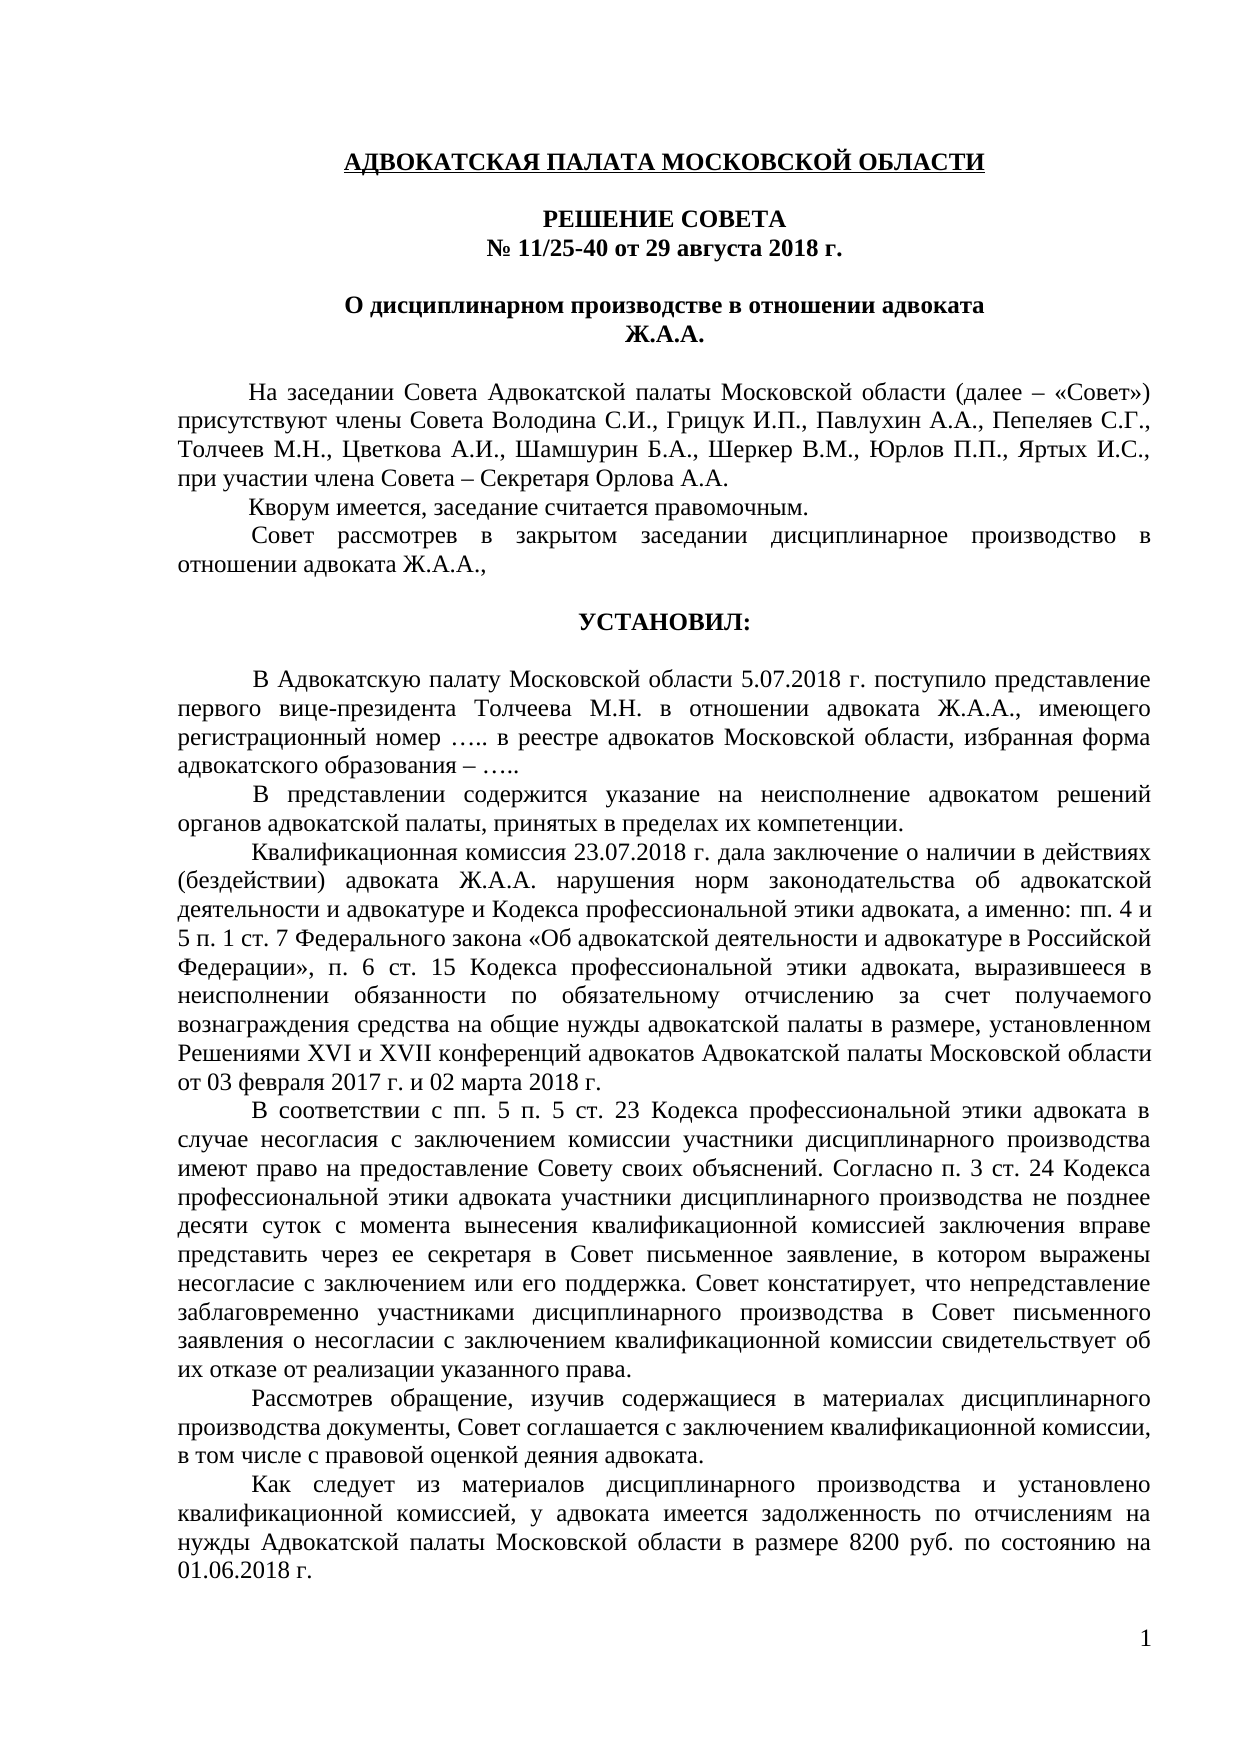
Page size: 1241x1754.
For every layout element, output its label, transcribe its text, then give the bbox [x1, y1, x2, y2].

text № 11/25-40 от 29 августа 2018 г. [177, 233, 1152, 262]
text УСТАНОВИЛ: [177, 607, 1152, 636]
text Ж.А.А. [177, 319, 1152, 348]
subtitle Решение СОВЕТА [177, 204, 1152, 233]
text адвокатская палата московской области [177, 147, 1152, 176]
text Квалификационная комиссия 23.07.2018 г. дала заключение о наличии в действиях (бездействии) адвоката Ж.А.А. нарушения норм законодательства об адвокатской деятельности и адвокатуре и Кодекса профессиональной этики адвоката, а именно: пп. 4 и 5 п. 1 ст. 7 Федерального закона «Об адвокатской деятельности и адвокатуре в Российской Федерации», п. 6 ст. 15 Кодекса профессиональной этики адвоката, выразившееся в неисполнении обязанности по обязательному отчислению за счет получаемого вознаграждения средства на общие нужды адвокатской палаты в размере, установленном Решениями XVI и XVII конференций адвокатов Адвокатской палаты Московской области от 03 февраля 2017 г. и 02 марта 2018 г. [177, 837, 1152, 1096]
text Кворум имеется, заседание считается правомочным. [177, 492, 1152, 521]
text В представлении содержится указание на неисполнение адвокатом решений органов адвокатской палаты, принятых в пределах их компетенции. [177, 779, 1152, 837]
text В соответствии с пп. 5 п. 5 ст. 23 Кодекса профессиональной этики адвоката в случае несогласия с заключением комиссии участники дисциплинарного производства имеют право на предоставление Совету своих объяснений. Согласно п. 3 ст. 24 Кодекса профессиональной этики адвоката участники дисциплинарного производства не позднее десяти суток с момента вынесения квалификационной комиссией заключения вправе представить через ее секретаря в Совет письменное заявление, в котором выражены несогласие с заключением или его поддержка. Совет констатирует, что непредставление заблаговременно участниками дисциплинарного производства в Совет письменного заявления о несогласии с заключением квалификационной комиссии свидетельствует об их отказе от реализации указанного права. [177, 1096, 1152, 1383]
text Как следует из материалов дисциплинарного производства и установлено квалификационной комиссией, у адвоката имеется задолженность по отчислениям на нужды Адвокатской палаты Московской области в размере 8200 руб. по состоянию на 01.06.2018 г. [177, 1469, 1152, 1584]
text Совет рассмотрев в закрытом заседании дисциплинарное производство в отношении адвоката Ж.А.А., [177, 521, 1152, 578]
text Рассмотрев обращение, изучив содержащиеся в материалах дисциплинарного производства документы, Совет соглашается с заключением квалификационной комиссии, в том числе с правовой оценкой деяния адвоката. [177, 1383, 1152, 1469]
text На заседании Совета Адвокатской палаты Московской области (далее – «Совет») присутствуют члены Совета Володина С.И., Грицук И.П., Павлухин А.А., Пепеляев С.Г., Толчеев М.Н., Цветкова А.И., Шамшурин Б.А., Шеркер В.М., Юрлов П.П., Яртых И.С., при участии члена Совета – Секретаря Орлова А.А. [177, 377, 1152, 492]
text В Адвокатскую палату Московской области 5.07.2018 г. поступило представление первого вице-президента Толчеева М.Н. в отношении адвоката Ж.А.А., имеющего регистрационный номер ….. в реестре адвокатов Московской области, избранная форма адвокатского образования – ….. [177, 664, 1152, 779]
text О дисциплинарном производстве в отношении адвоката [177, 291, 1152, 319]
